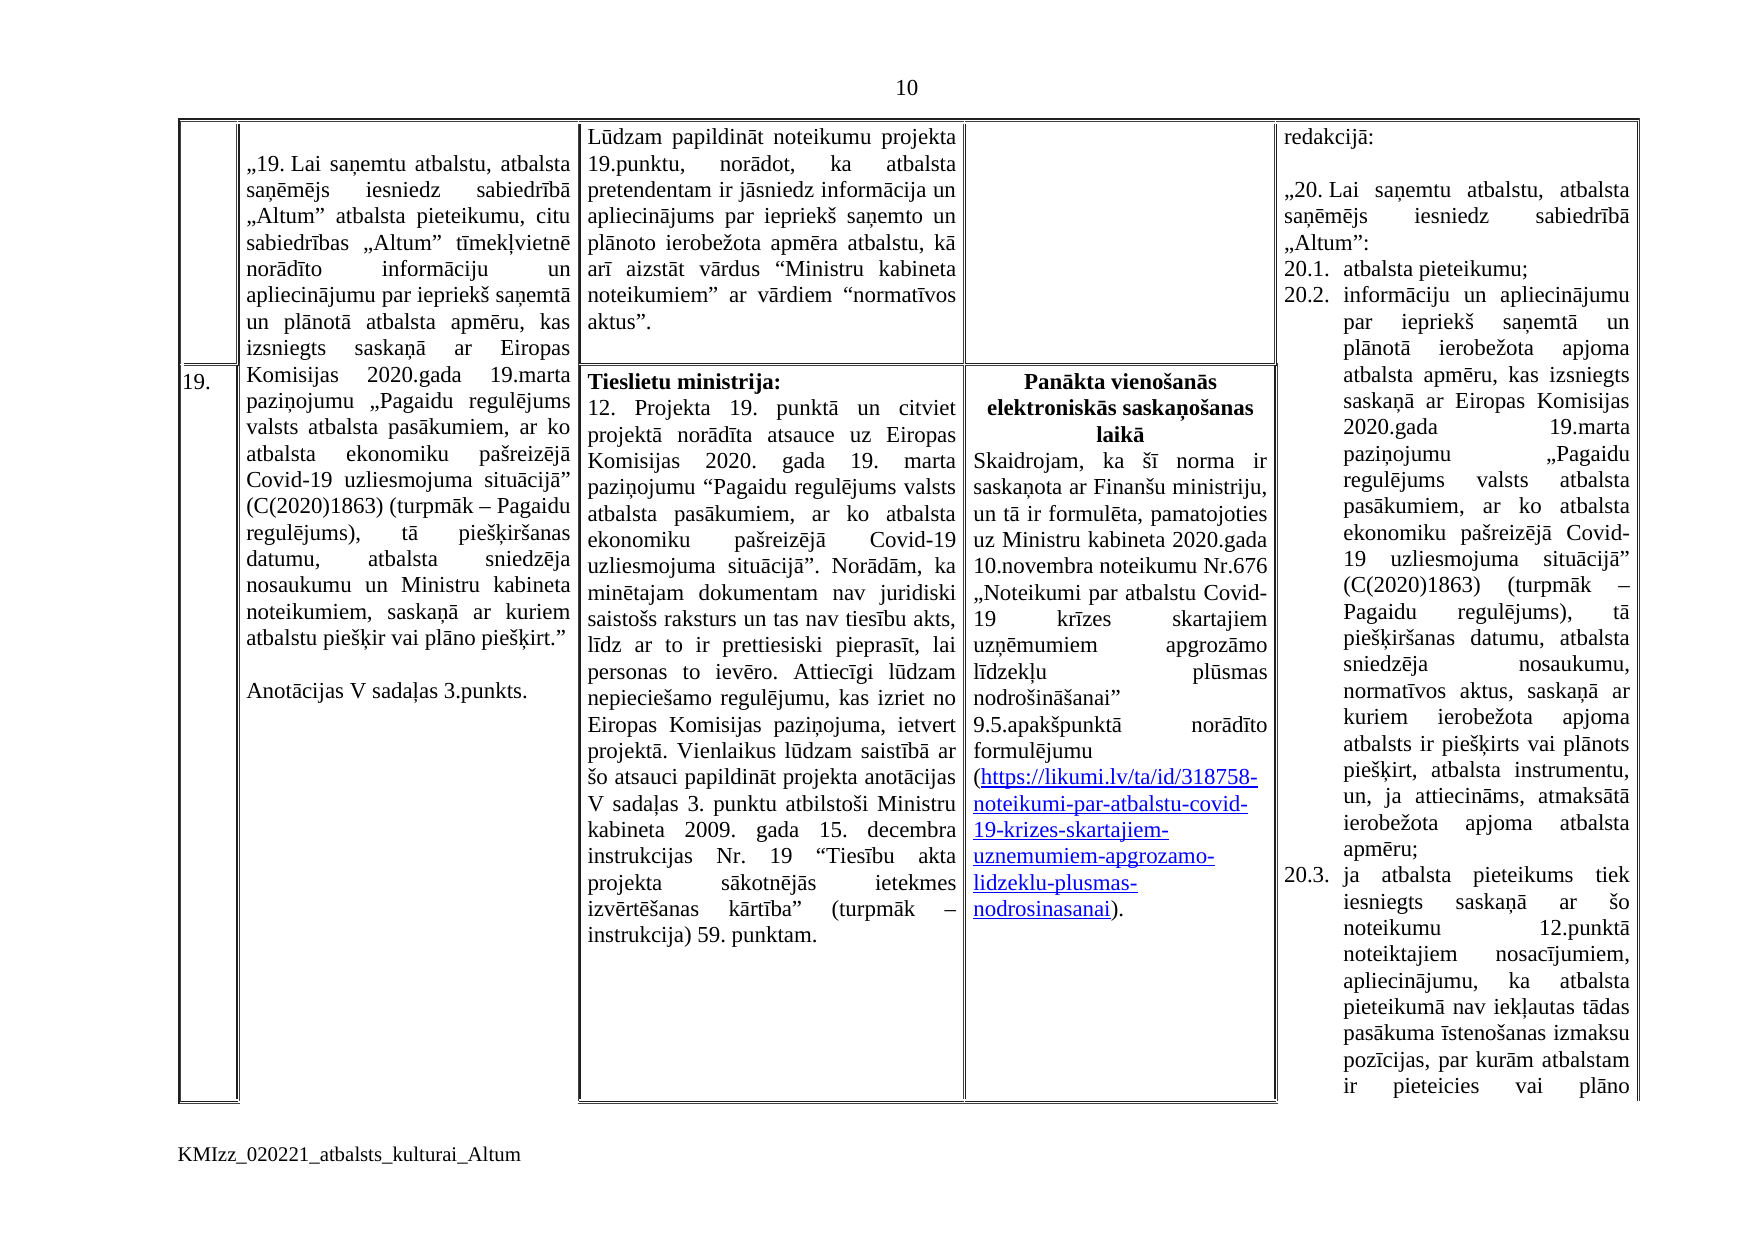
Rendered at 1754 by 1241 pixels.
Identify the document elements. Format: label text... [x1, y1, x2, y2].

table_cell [965, 366, 1276, 1101]
table_cell [181, 120, 238, 363]
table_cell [579, 366, 965, 1101]
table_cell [579, 122, 965, 363]
table_cell [180, 363, 238, 1101]
table_cell Ņemts vērā [965, 122, 1276, 363]
